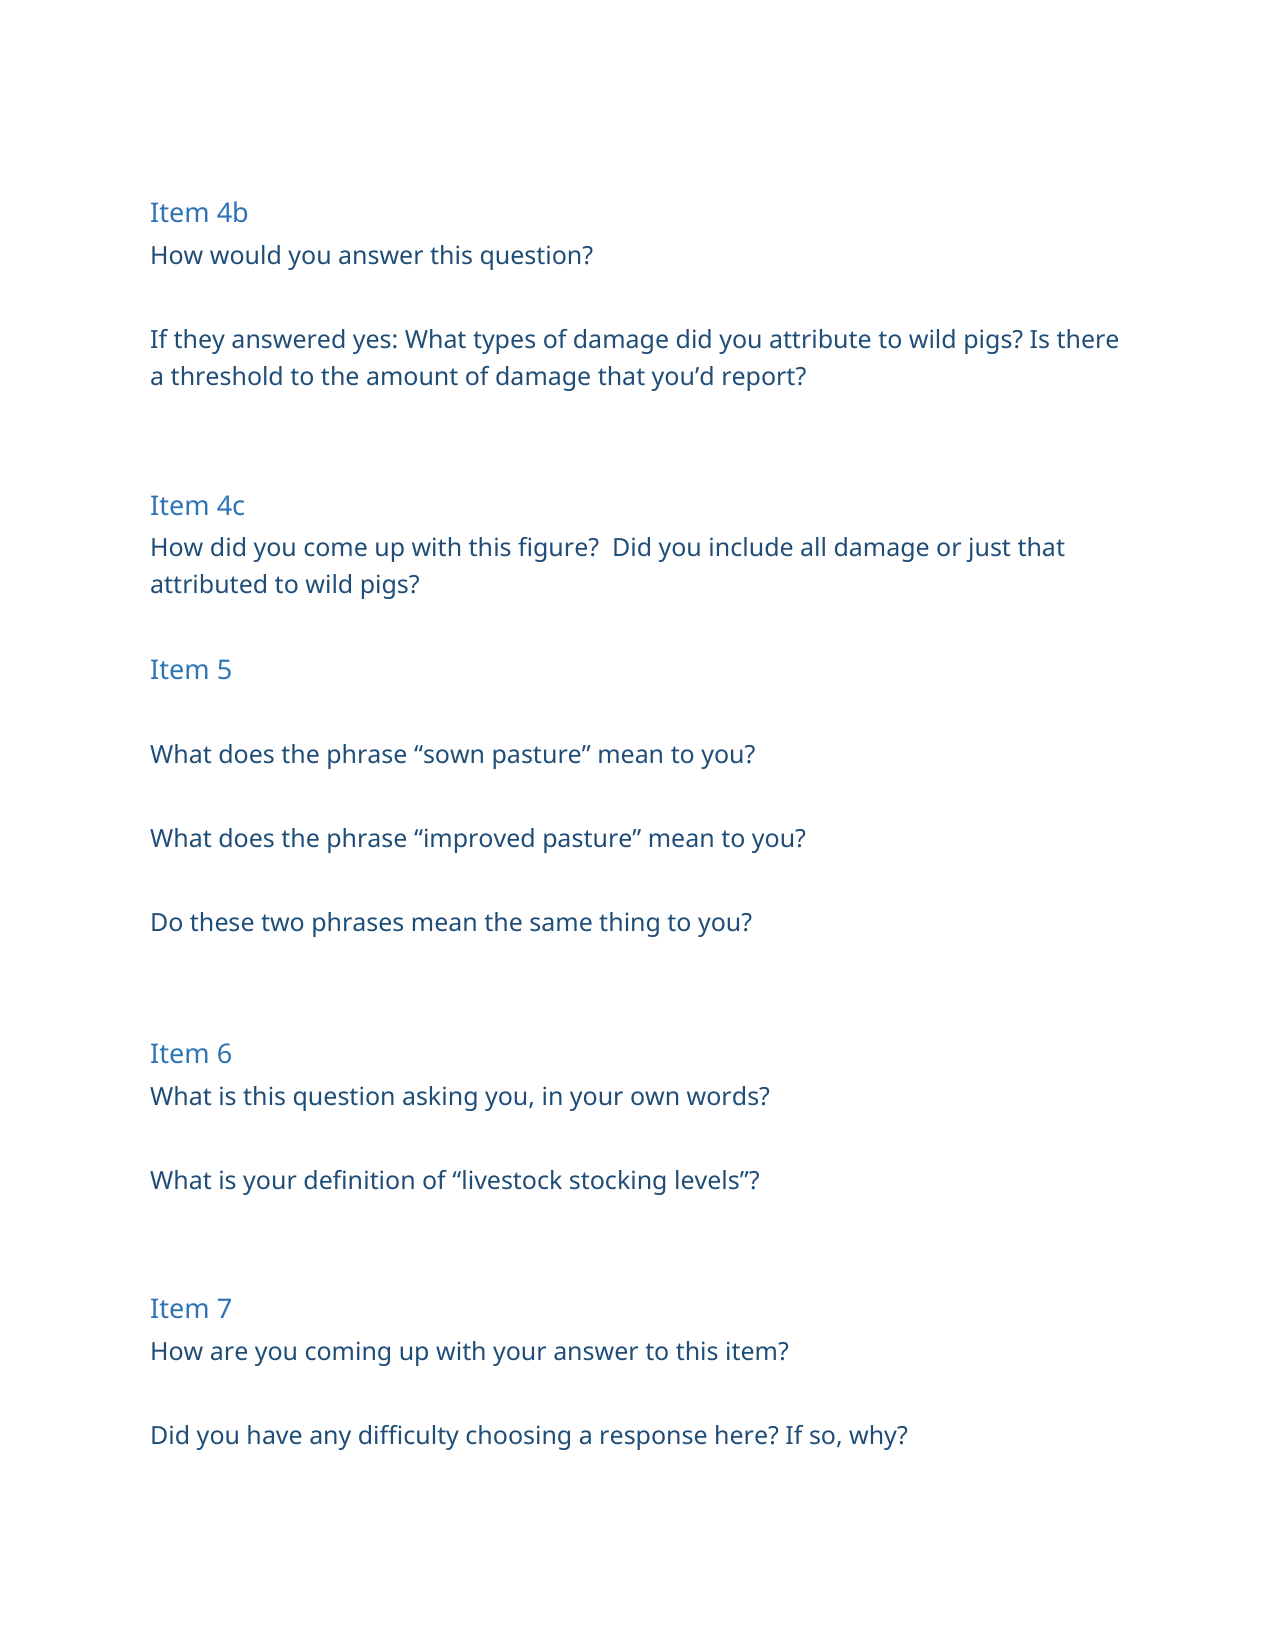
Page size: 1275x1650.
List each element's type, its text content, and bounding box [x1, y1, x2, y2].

subtitle Item 4c [150, 486, 1125, 523]
subtitle How are you coming up with your answer to this item? [150, 1334, 1125, 1368]
subtitle Item 6 [150, 1035, 1125, 1072]
subtitle What is your definition of “livestock stocking levels”? [150, 1162, 1125, 1196]
subtitle If they answered yes: What types of damage did you attribute to wild pigs? Is there a threshold to the amount of damage that you’d report? [150, 322, 1125, 392]
subtitle Item 5 [150, 650, 1125, 687]
subtitle What does the phrase “improved pasture” mean to you? [150, 821, 1125, 855]
subtitle What is this question asking you, in your own words? [150, 1079, 1125, 1113]
subtitle Item 7 [150, 1290, 1125, 1327]
subtitle Item 4b [150, 194, 1125, 231]
subtitle Do these two phrases mean the same thing to you? [150, 904, 1125, 938]
subtitle Did you have any difficulty choosing a response here? If so, why? [150, 1418, 1125, 1452]
subtitle How did you come up with this figure? Did you include all damage or just that attributed to wild pigs? [150, 530, 1125, 601]
subtitle How would you answer this question? [150, 238, 1125, 272]
subtitle What does the phrase “sown pasture” mean to you? [150, 737, 1125, 771]
